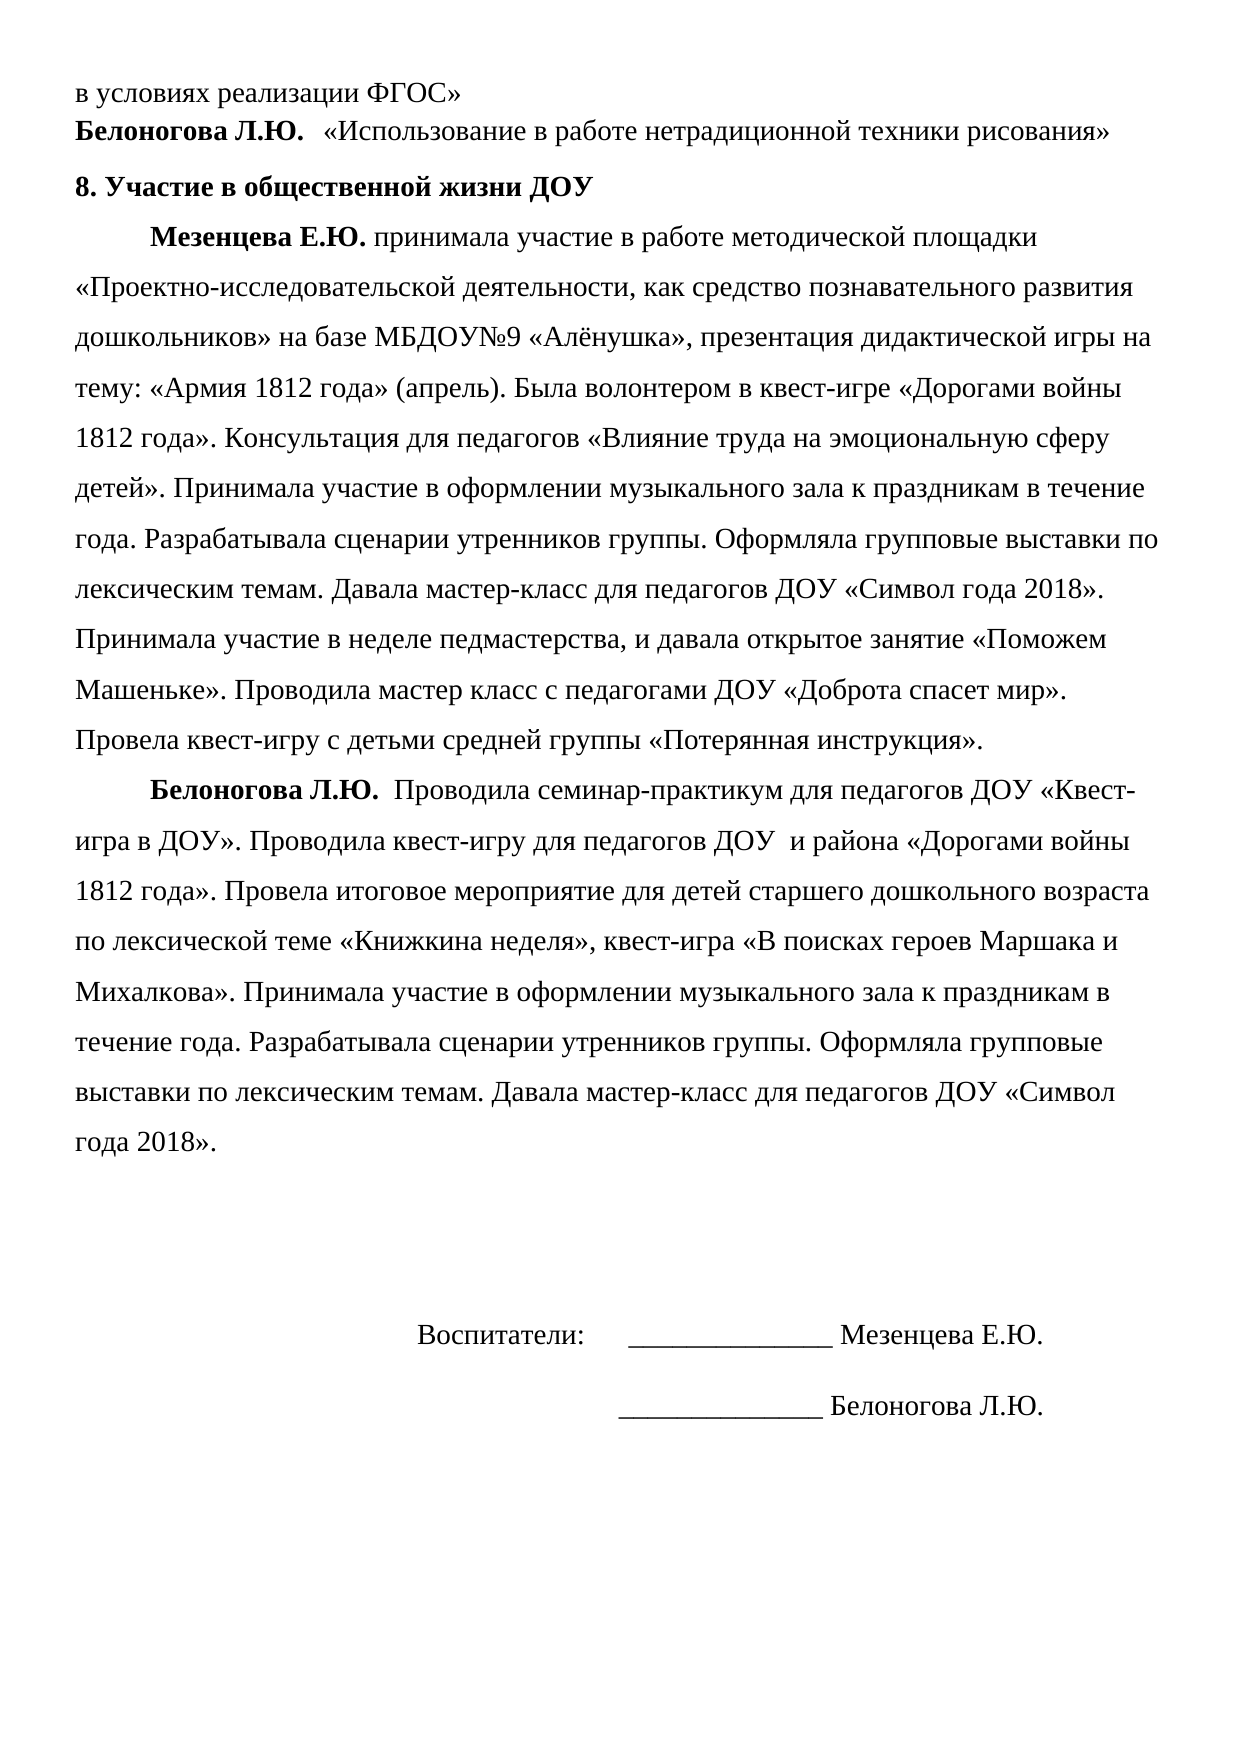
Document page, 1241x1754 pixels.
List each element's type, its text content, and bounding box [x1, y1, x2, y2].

text Белоногова Л.Ю. «Использование в работе нетрадиционной техники рисования» [75, 113, 1165, 147]
text 8. Участие в общественной жизни ДОУ [75, 169, 1165, 202]
text ______________ Белоногова Л.Ю. [225, 1388, 1044, 1422]
text Белоногова Л.Ю. Проводила семинар-практикум для педагогов ДОУ «Квест-игра в ДОУ». Проводила квест-игру для педагогов ДОУ и района «Дорогами войны 1812 года». Провела итоговое мероприятие для детей старшего дошкольного возраста по лексической теме «Книжкина неделя», квест-игра «В поисках героев Маршака и Михалкова». Принимала участие в оформлении музыкального зала к праздникам в течение года. Разрабатывала сценарии утренников группы. Оформляла групповые выставки по лексическим темам. Давала мастер-класс для педагогов ДОУ «Символ года 2018». [75, 772, 1165, 1158]
text Воспитатели: ______________ Мезенцева Е.Ю. [225, 1317, 1044, 1351]
text в условиях реализации ФГОС» [75, 75, 1165, 108]
text Мезенцева Е.Ю. принимала участие в работе методической площадки «Проектно-исследовательской деятельности, как средство познавательного развития дошкольников» на базе МБДОУ№9 «Алёнушка», презентация дидактической игры на тему: «Армия 1812 года» (апрель). Была волонтером в квест-игре «Дорогами войны 1812 года». Консультация для педагогов «Влияние труда на эмоциональную сферу детей». Принимала участие в оформлении музыкального зала к праздникам в течение года. Разрабатывала сценарии утренников группы. Оформляла групповые выставки по лексическим темам. Давала мастер-класс для педагогов ДОУ «Символ года 2018». Принимала участие в неделе педмастерства, и давала открытое занятие «Поможем Машеньке». Проводила мастер класс с педагогами ДОУ «Доброта спасет мир». Провела квест-игру с детьми средней группы «Потерянная инструкция». [75, 219, 1165, 756]
